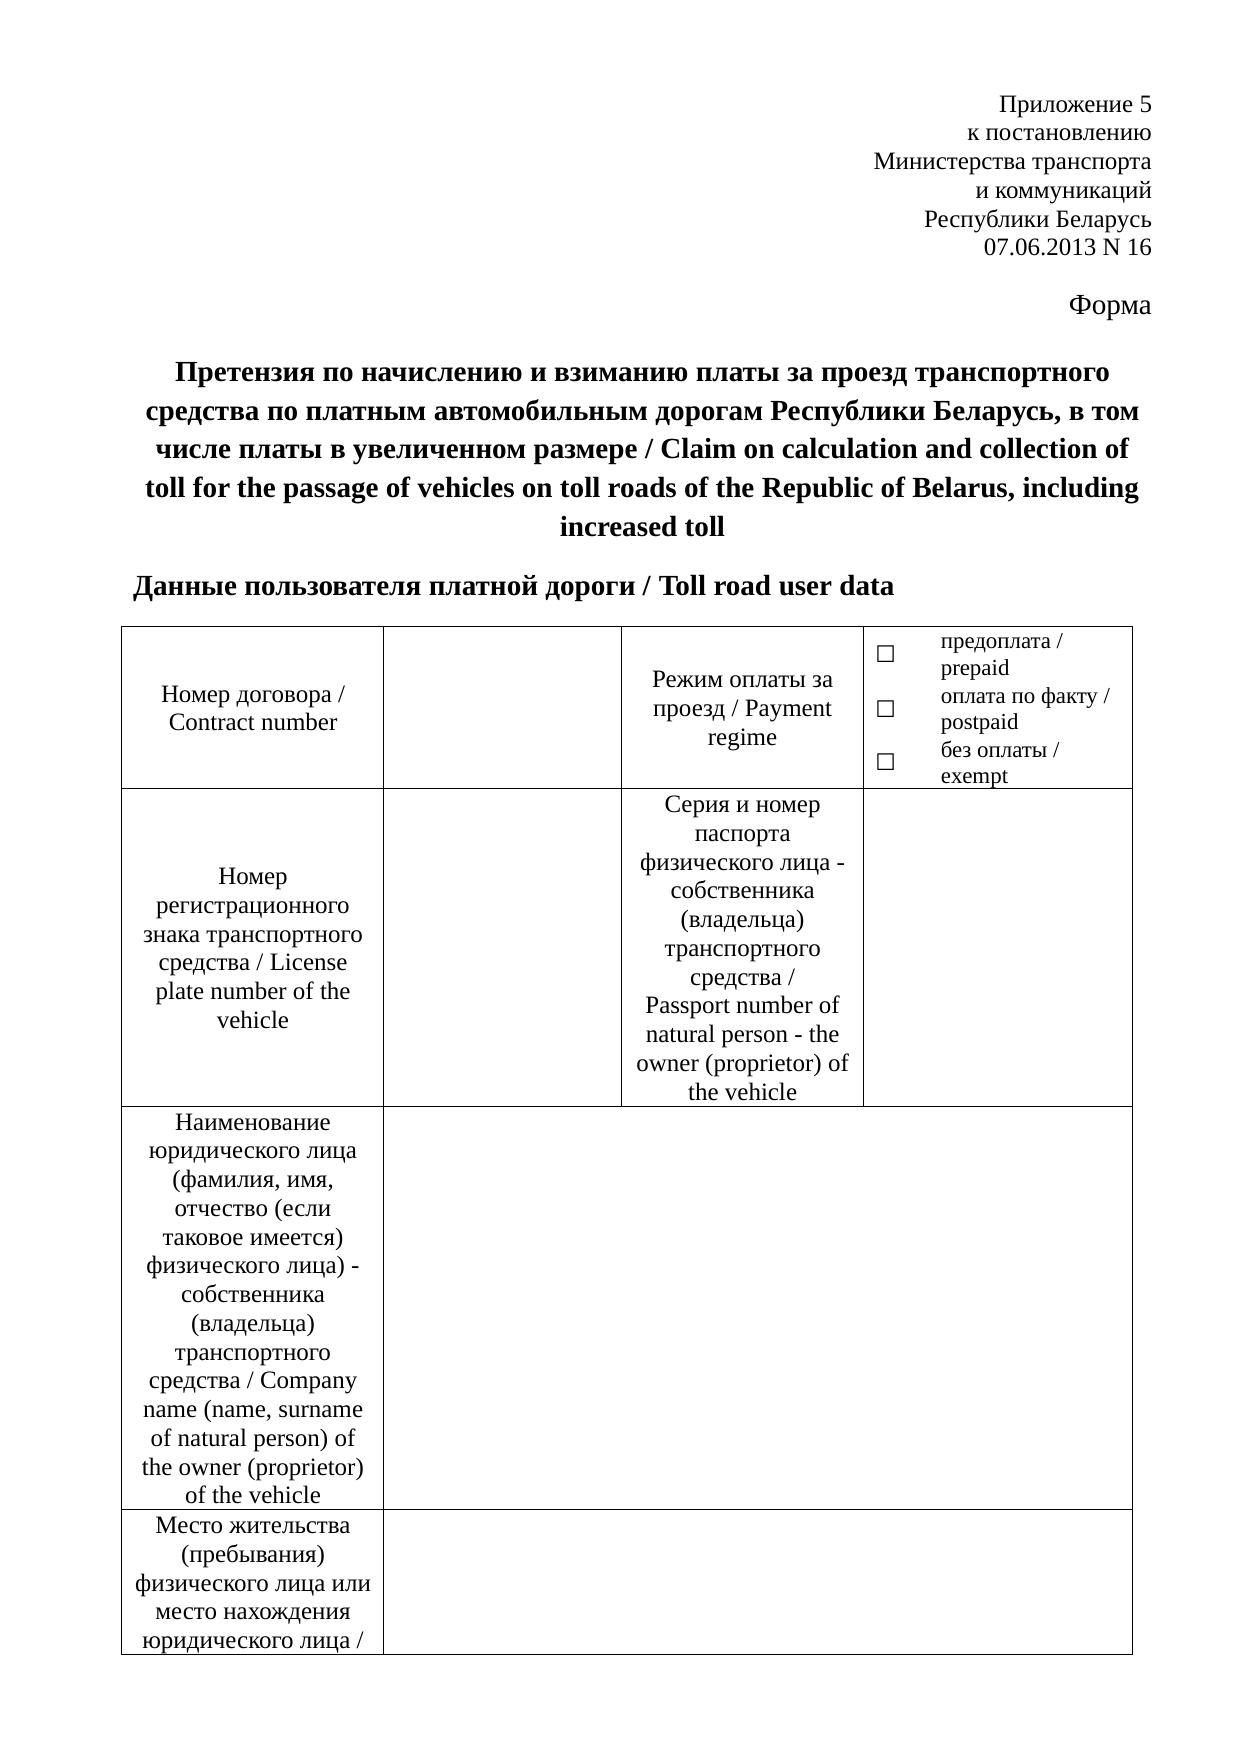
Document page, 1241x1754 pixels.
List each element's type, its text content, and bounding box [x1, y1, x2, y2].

table_header предоплата / prepaid [929, 627, 1132, 681]
table_header Номер договора / Contract number [122, 627, 383, 788]
text к постановлению [133, 117, 1152, 146]
text Форма [133, 287, 1152, 321]
text Приложение 5 [133, 89, 1152, 117]
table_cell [122, 1510, 383, 1654]
table_cell [864, 789, 1132, 1106]
table_cell ☐ [864, 681, 929, 734]
text и коммуникаций [133, 175, 1152, 204]
table_cell [384, 1510, 1132, 1654]
text Данные пользователя платной дороги / Toll road user data [133, 568, 1152, 602]
table_cell Номер регистрационного знака транспортного средства / License plate number of the vehicle [122, 789, 383, 1106]
table_header Режим оплаты за проезд / Payment regime [622, 627, 863, 788]
text Претензия по начислению и взиманию платы за проезд транспортного средства по платным автомобильным дорогам Республики Беларусь, в том числе платы в увеличенном размере / Claim on calculation and collection of toll for the passage of vehicles on toll roads of the Republic of Belarus, including increased toll [133, 354, 1152, 542]
text 07.06.2013 N 16 [133, 232, 1152, 261]
text Министерства транспорта [133, 146, 1152, 175]
table_cell ☐ [864, 735, 929, 788]
table_cell Наименование юридического лица (фамилия, имя, отчество (если таковое имеется) физического лица) - собственника (владельца) транспортного средства / Company name (name, surname of natural person) of the owner (proprietor) of the vehicle [122, 1107, 383, 1509]
table_header ☐ [864, 627, 929, 681]
table_cell оплата по факту / postpaid [929, 681, 1132, 734]
table_cell без оплаты / exempt [929, 735, 1132, 788]
table_cell [384, 1107, 1132, 1509]
table_cell Серия и номер паспорта физического лица - собственника (владельца) транспортного средства / Passport number of natural person - the owner (proprietor) of the vehicle [622, 789, 863, 1106]
text Республики Беларусь [133, 204, 1152, 232]
table_header [384, 627, 621, 788]
table_cell [384, 789, 621, 1106]
